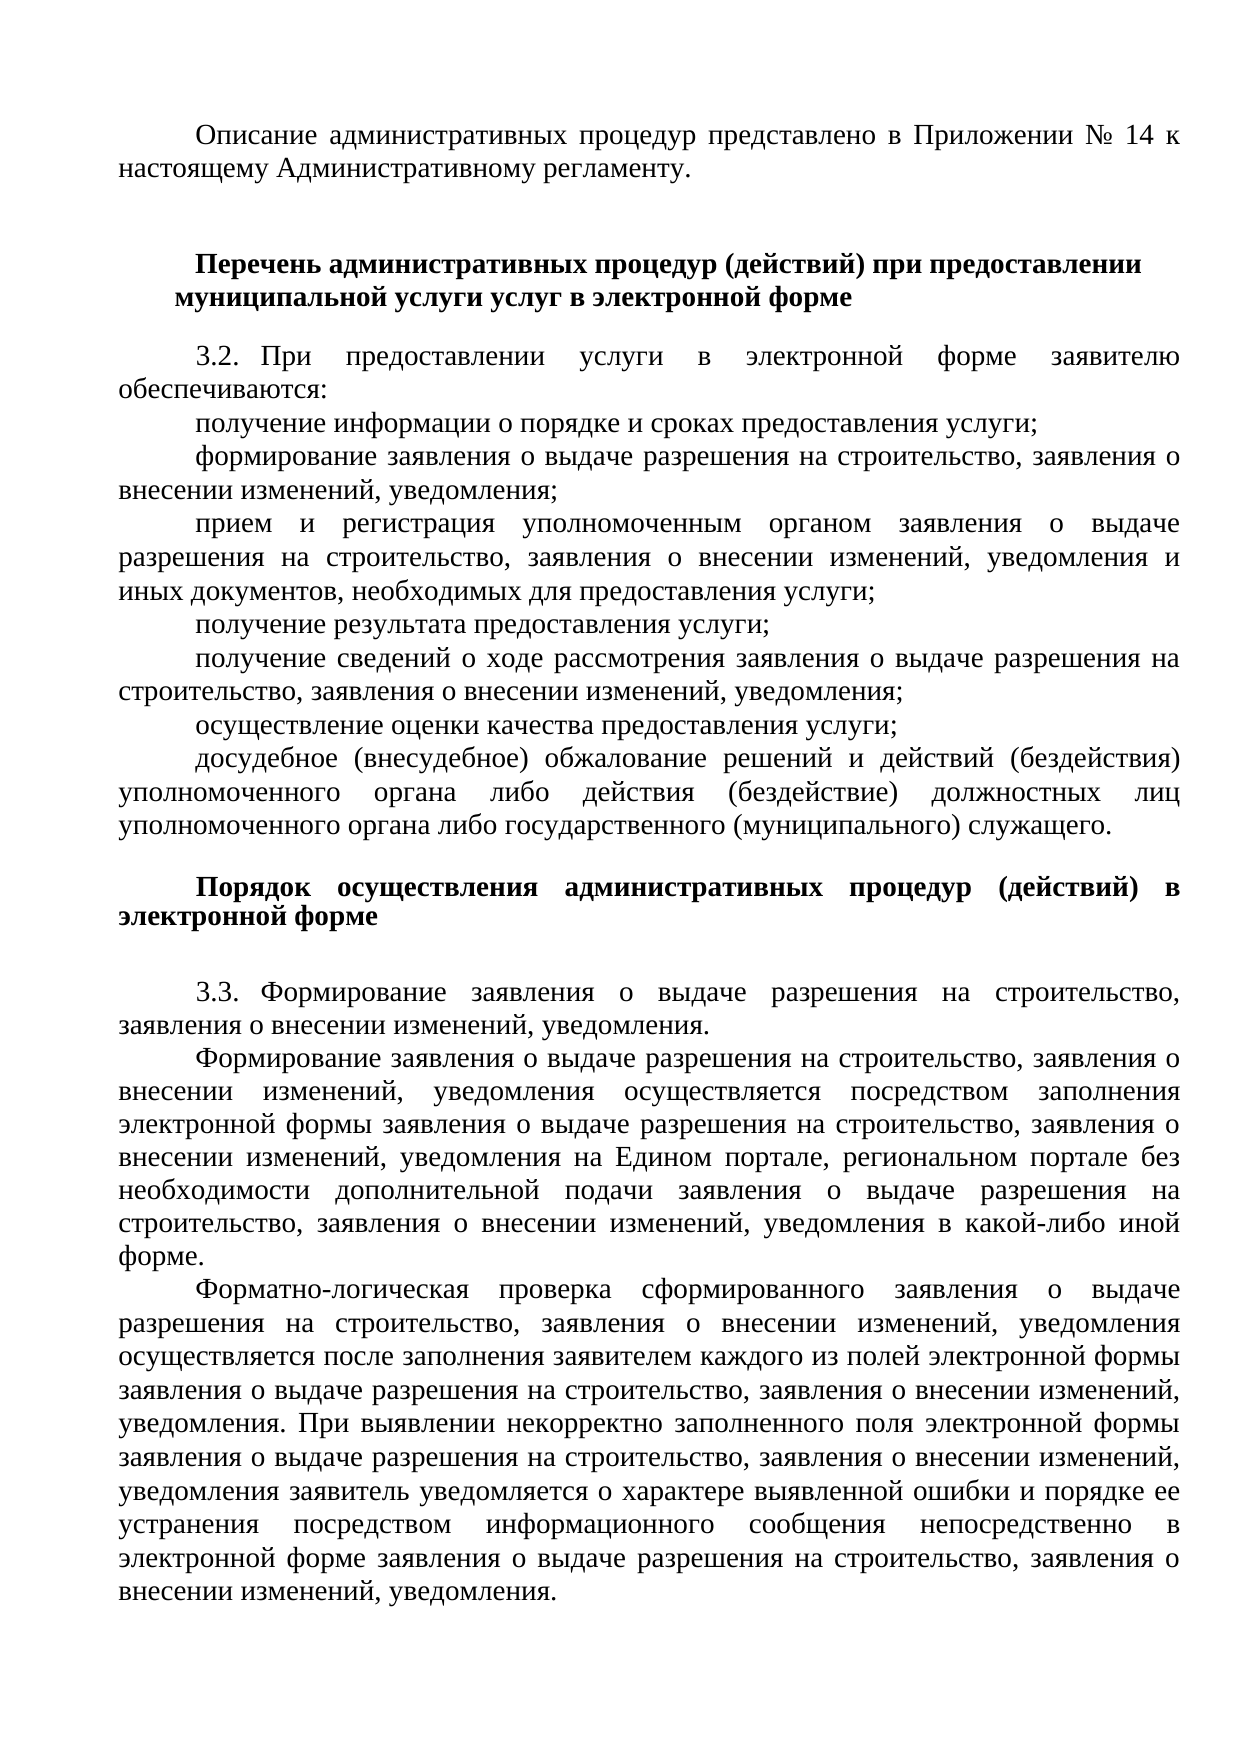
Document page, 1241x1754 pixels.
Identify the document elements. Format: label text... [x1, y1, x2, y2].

text Описание административных процедур представлено в Приложении № 14 к настоящему Административному регламенту. [118, 118, 1181, 184]
text осуществление оценки качества предоставления услуги; [118, 707, 1181, 741]
list При предоставлении услуги в электронной форме заявителю обеспечиваются: [118, 338, 1181, 405]
text прием и регистрация уполномоченным органом заявления о выдаче разрешения на строительство, заявления о внесении изменений, уведомления и иных документов, необходимых для предоставления услуги; [118, 506, 1181, 607]
text Порядок осуществления административных процедур (действий) в электронной форме [118, 873, 1181, 931]
text Перечень административных процедур (действий) при предоставлении муниципальной услуги услуг в электронной форме [174, 246, 1181, 313]
list Формирование заявления о выдаче разрешения на строительство, заявления о внесении изменений, уведомления. [118, 975, 1181, 1041]
text получение результата предоставления услуги; [118, 607, 1181, 640]
text Форматно-логическая проверка сформированного заявления о выдаче разрешения на строительство, заявления о внесении изменений, уведомления осуществляется после заполнения заявителем каждого из полей электронной формы заявления о выдаче разрешения на строительство, заявления о внесении изменений, уведомления. При выявлении некорректно заполненного поля электронной формы заявления о выдаче разрешения на строительство, заявления о внесении изменений, уведомления заявитель уведомляется о характере выявленной ошибки и порядке ее устранения посредством информационного сообщения непосредственно в электронной форме заявления о выдаче разрешения на строительство, заявления о внесении изменений, уведомления. [118, 1272, 1181, 1607]
text формирование заявления о выдаче разрешения на строительство, заявления о внесении изменений, уведомления; [118, 439, 1181, 506]
text получение сведений о ходе рассмотрения заявления о выдаче разрешения на строительство, заявления о внесении изменений, уведомления; [118, 640, 1181, 707]
text Формирование заявления о выдаче разрешения на строительство, заявления о внесении изменений, уведомления осуществляется посредством заполнения электронной формы заявления о выдаче разрешения на строительство, заявления о внесении изменений, уведомления на Едином портале, региональном портале без необходимости дополнительной подачи заявления о выдаче разрешения на строительство, заявления о внесении изменений, уведомления в какой-либо иной форме. [118, 1041, 1181, 1272]
text получение информации о порядке и сроках предоставления услуги; [118, 405, 1181, 439]
text досудебное (внесудебное) обжалование решений и действий (бездействия) уполномоченного органа либо действия (бездействие) должностных лиц уполномоченного органа либо государственного (муниципального) служащего. [118, 741, 1181, 841]
